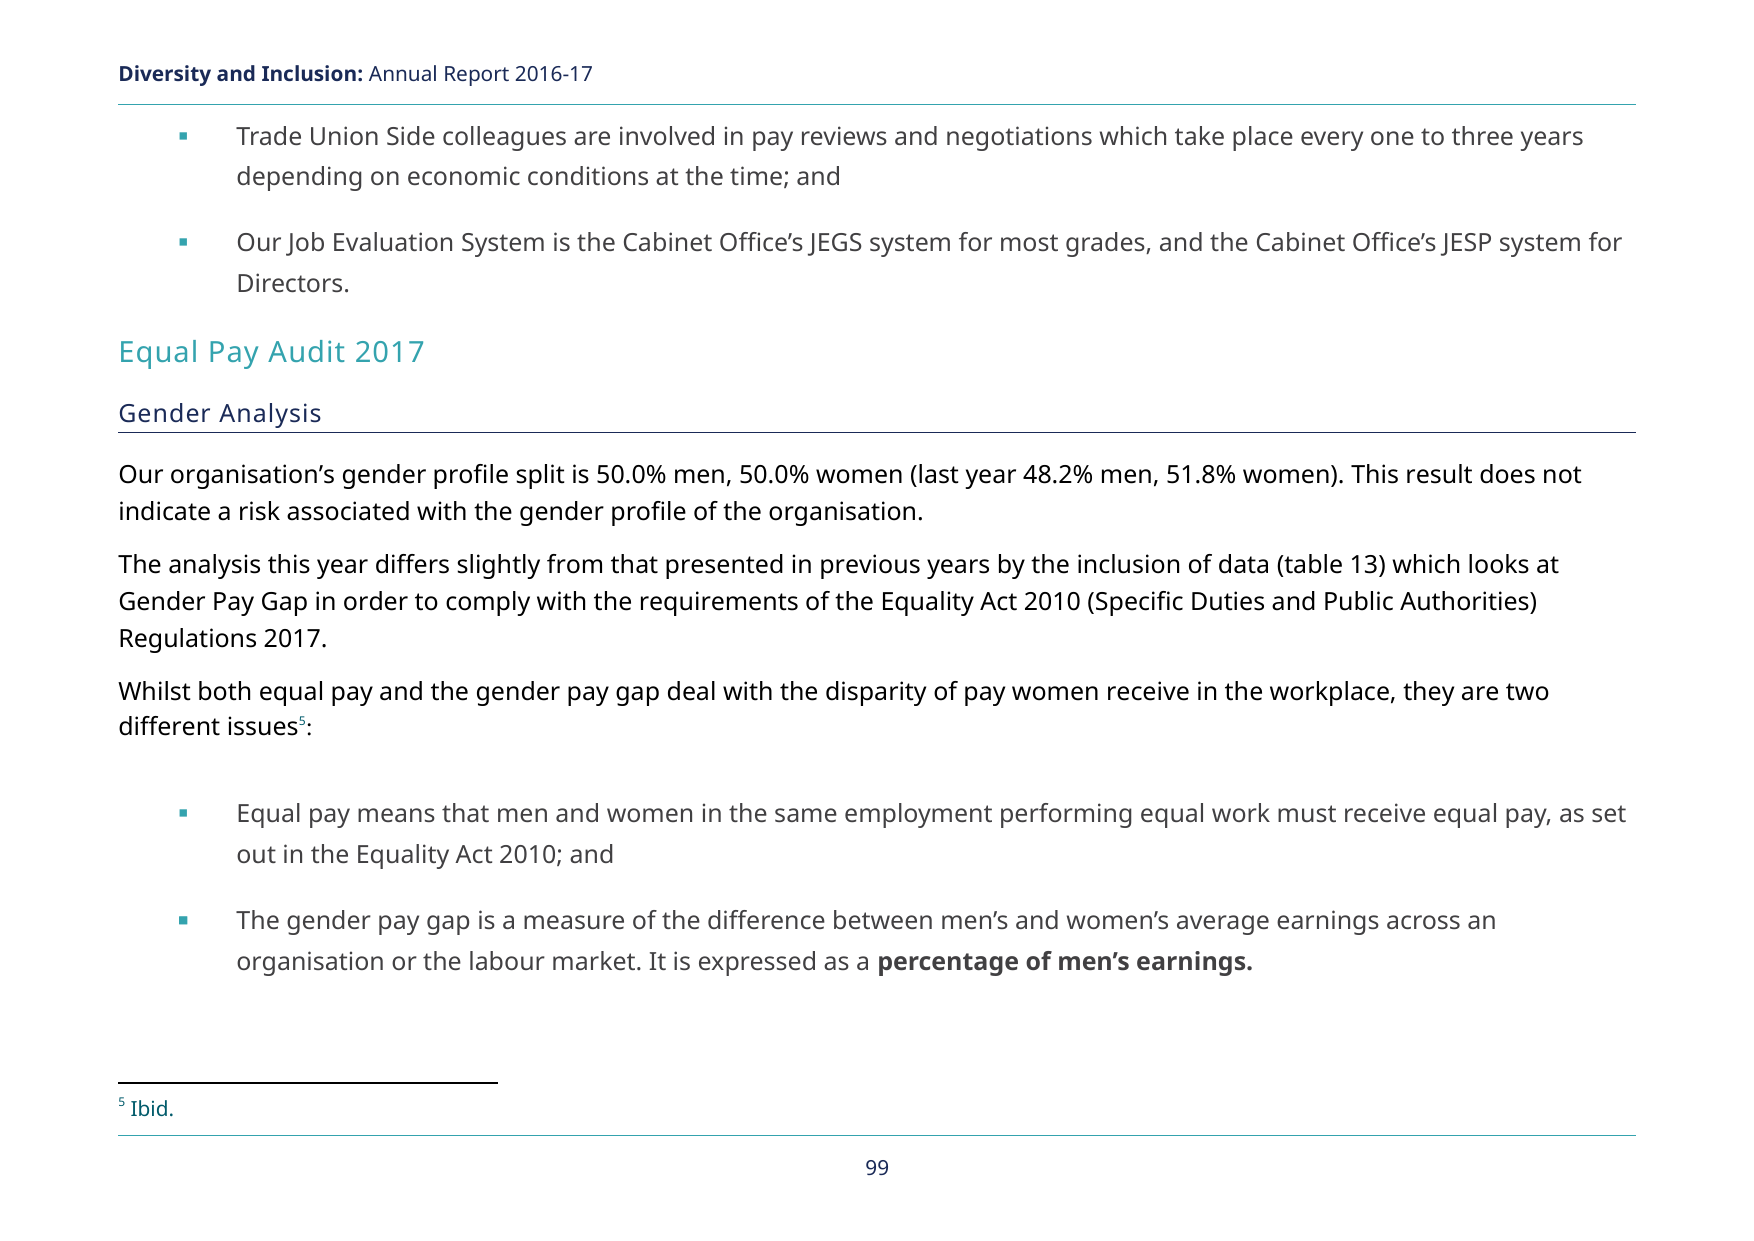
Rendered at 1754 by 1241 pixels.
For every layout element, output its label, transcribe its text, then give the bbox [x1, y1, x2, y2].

text Whilst both equal pay and the gender pay gap deal with the disparity of pay women receive in the workplace, they are two different issues: [118, 674, 1636, 742]
text Our organisation’s gender profile split is 50.0% men, 50.0% women (last year 48.2% men, 51.8% women). This result does not indicate a risk associated with the gender profile of the organisation. [118, 457, 1636, 528]
subtitle Equal Pay Audit 2017 [118, 331, 1636, 371]
list Trade Union Side colleagues are involved in pay reviews and negotiations which take place every one to three years depending on economic conditions at the time; and [177, 118, 1636, 193]
subtitle Gender Analysis [118, 396, 1636, 432]
list Equal pay means that men and women in the same employment performing equal work must receive equal pay, as set out in the Equality Act 2010; and [177, 796, 1636, 871]
list The gender pay gap is a measure of the difference between men’s and women’s average earnings across an organisation or the labour market. It is expressed as a percentage of men’s earnings. [177, 903, 1636, 977]
list Our Job Evaluation System is the Cabinet Office’s JEGS system for most grades, and the Cabinet Office’s JESP system for Directors. [177, 225, 1636, 300]
text The analysis this year differs slightly from that presented in previous years by the inclusion of data (table 13) which looks at Gender Pay Gap in order to comply with the requirements of the Equality Act 2010 (Specific Duties and Public Authorities) Regulations 2017. [118, 547, 1636, 655]
